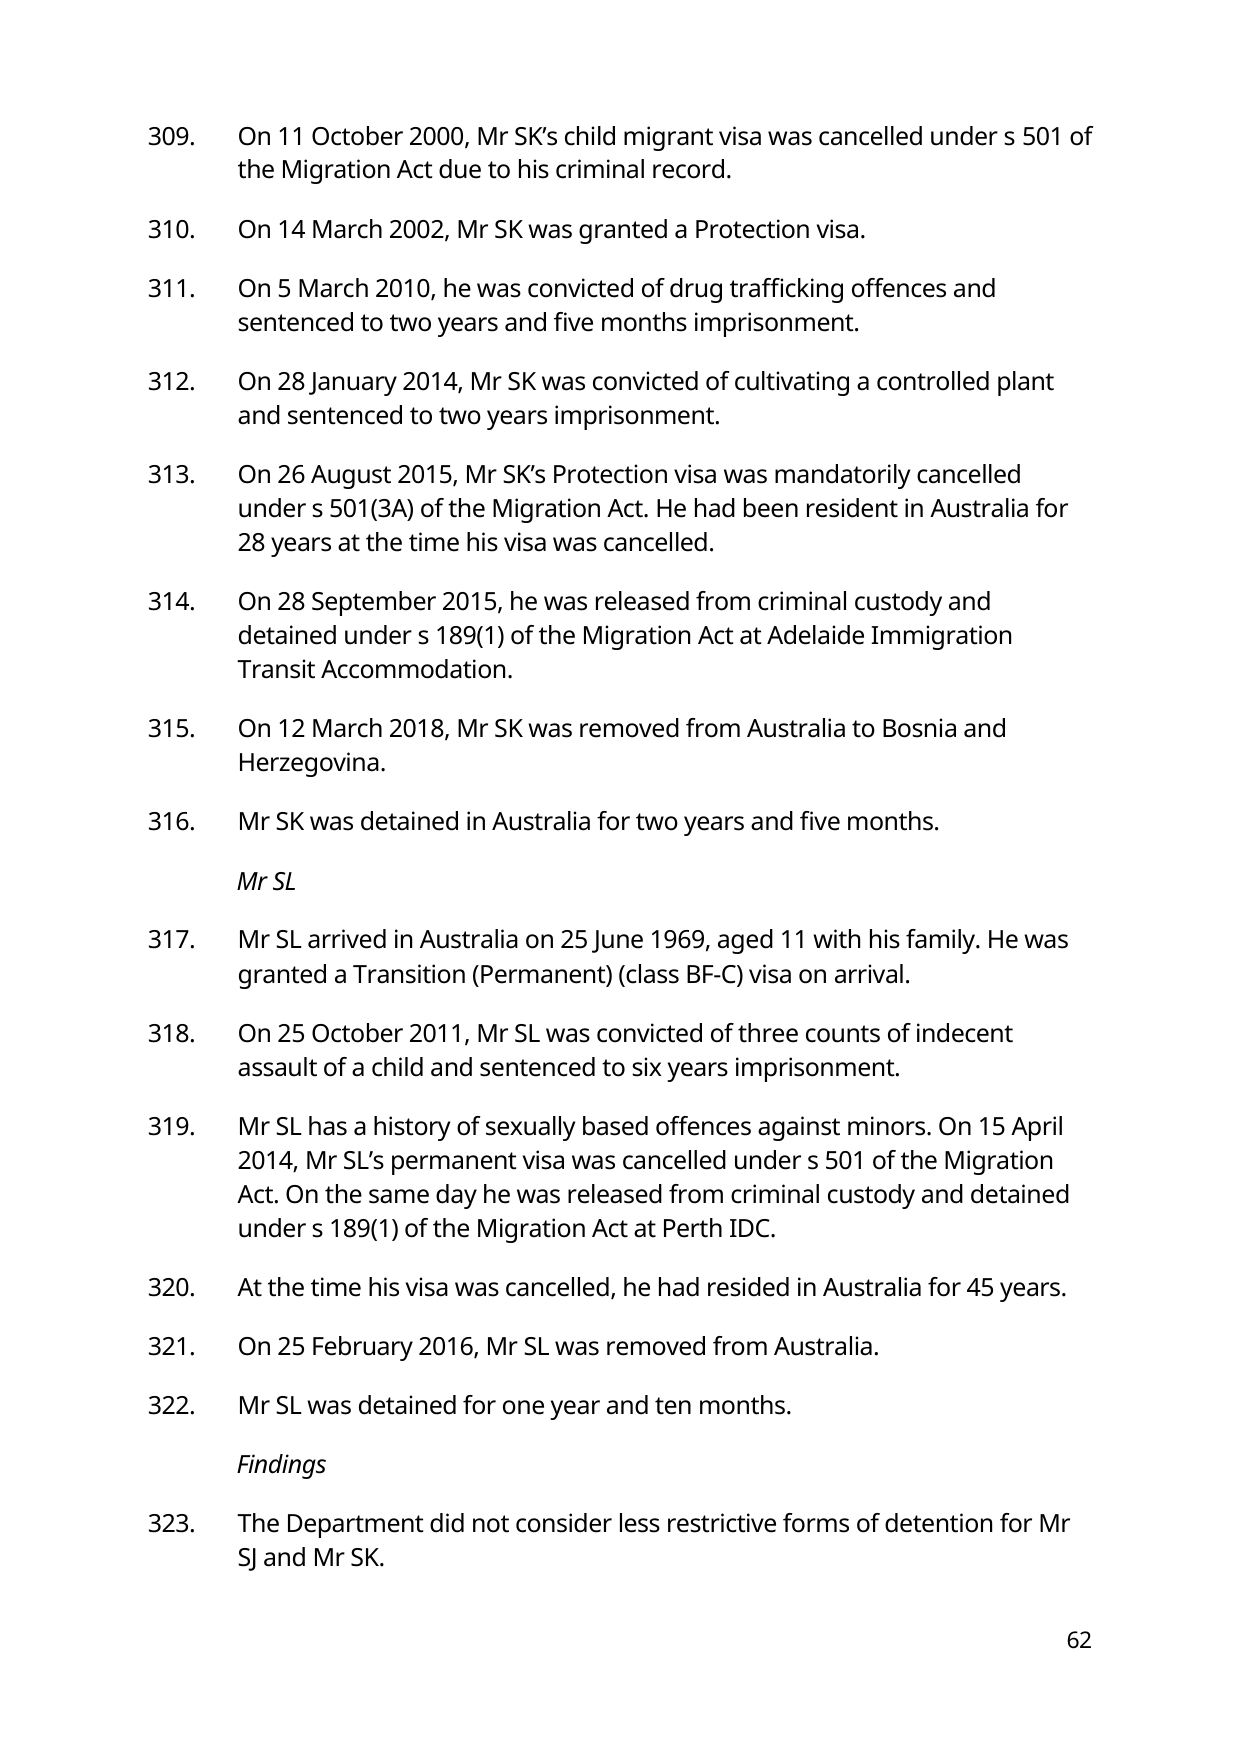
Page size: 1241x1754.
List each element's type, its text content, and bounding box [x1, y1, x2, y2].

list On 28 January 2014, Mr SK was convicted of cultivating a controlled plant and sentenced to two years imprisonment. [148, 363, 1092, 432]
list On 25 February 2016, Mr SL was removed from Australia. [148, 1329, 1092, 1363]
list Mr SK was detained in Australia for two years and five months. [148, 804, 1092, 838]
list On 5 March 2010, he was convicted of drug trafficking offences and sentenced to two years and five months imprisonment. [148, 270, 1092, 338]
list On 28 September 2015, he was released from criminal custody and detained under s 189(1) of the Migration Act at Adelaide Immigration Transit Accommodation. [148, 584, 1092, 686]
list On 26 August 2015, Mr SK’s Protection visa was mandatorily cancelled under s 501(3A) of the Migration Act. He had been resident in Australia for 28 years at the time his visa was cancelled. [148, 457, 1092, 559]
text Mr SL [236, 863, 1092, 897]
list At the time his visa was cancelled, he had resided in Australia for 45 years. [148, 1270, 1092, 1304]
list The Department did not consider less restrictive forms of detention for Mr SJ and Mr SK. [148, 1506, 1092, 1574]
list On 12 March 2018, Mr SK was removed from Australia to Bosnia and Herzegovina. [148, 711, 1092, 779]
text Findings [236, 1447, 1092, 1481]
list Mr SL has a history of sexually based offences against minors. On 15 April 2014, Mr SL’s permanent visa was cancelled under s 501 of the Migration Act. On the same day he was released from criminal custody and detained under s 189(1) of the Migration Act at Perth IDC. [148, 1108, 1092, 1245]
list On 25 October 2011, Mr SL was convicted of three counts of indecent assault of a child and sentenced to six years imprisonment. [148, 1015, 1092, 1083]
list Mr SL was detained for one year and ten months. [148, 1388, 1092, 1422]
list On 11 October 2000, Mr SK’s child migrant visa was cancelled under s 501 of the Migration Act due to his criminal record. [148, 118, 1092, 186]
list Mr SL arrived in Australia on 25 June 1969, aged 11 with his family. He was granted a Transition (Permanent) (class BF-C) visa on arrival. [148, 922, 1092, 990]
list On 14 March 2002, Mr SK was granted a Protection visa. [148, 211, 1092, 245]
